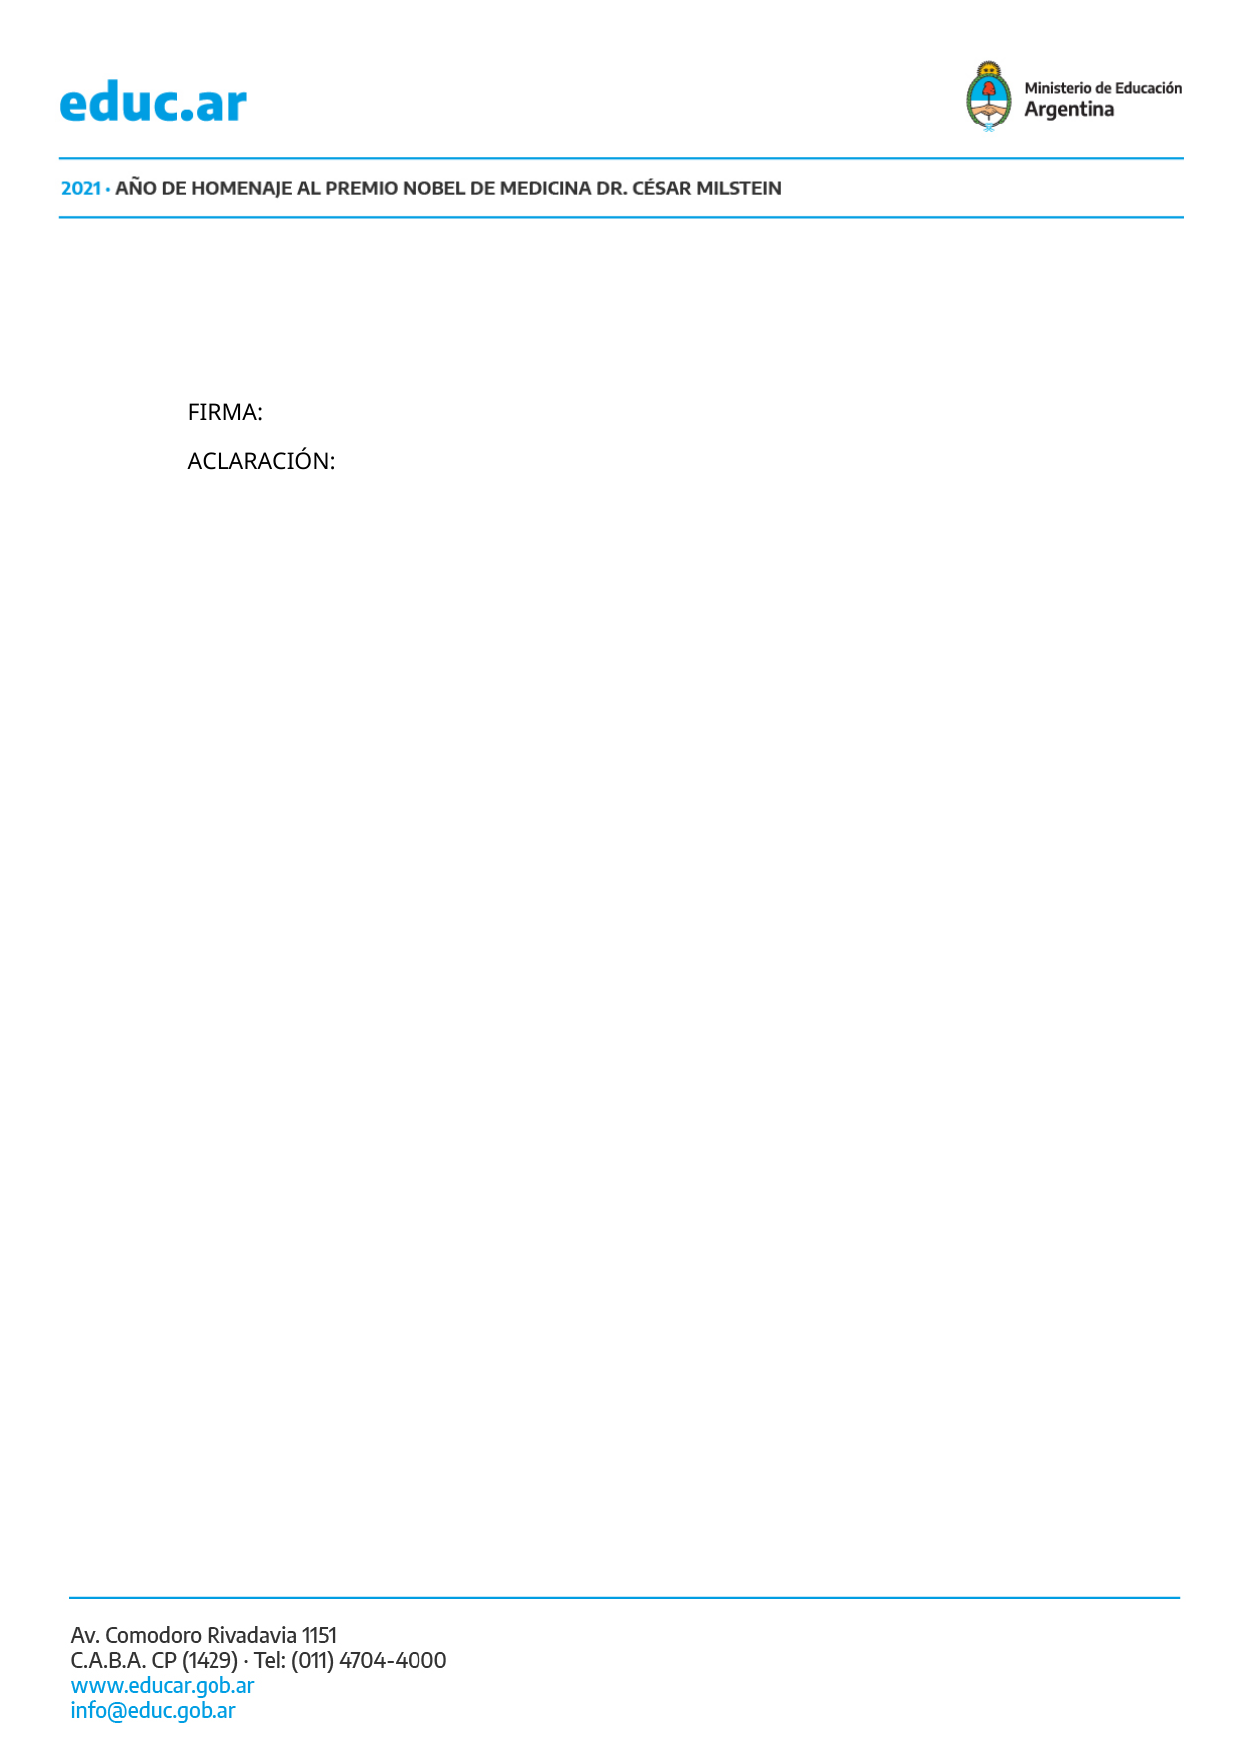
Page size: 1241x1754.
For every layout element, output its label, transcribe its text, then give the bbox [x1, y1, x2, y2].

text ACLARACIÓN: [187, 445, 1108, 476]
picture [54, 57, 1186, 220]
picture [7, 1578, 1238, 1727]
text FIRMA: [187, 396, 1108, 428]
